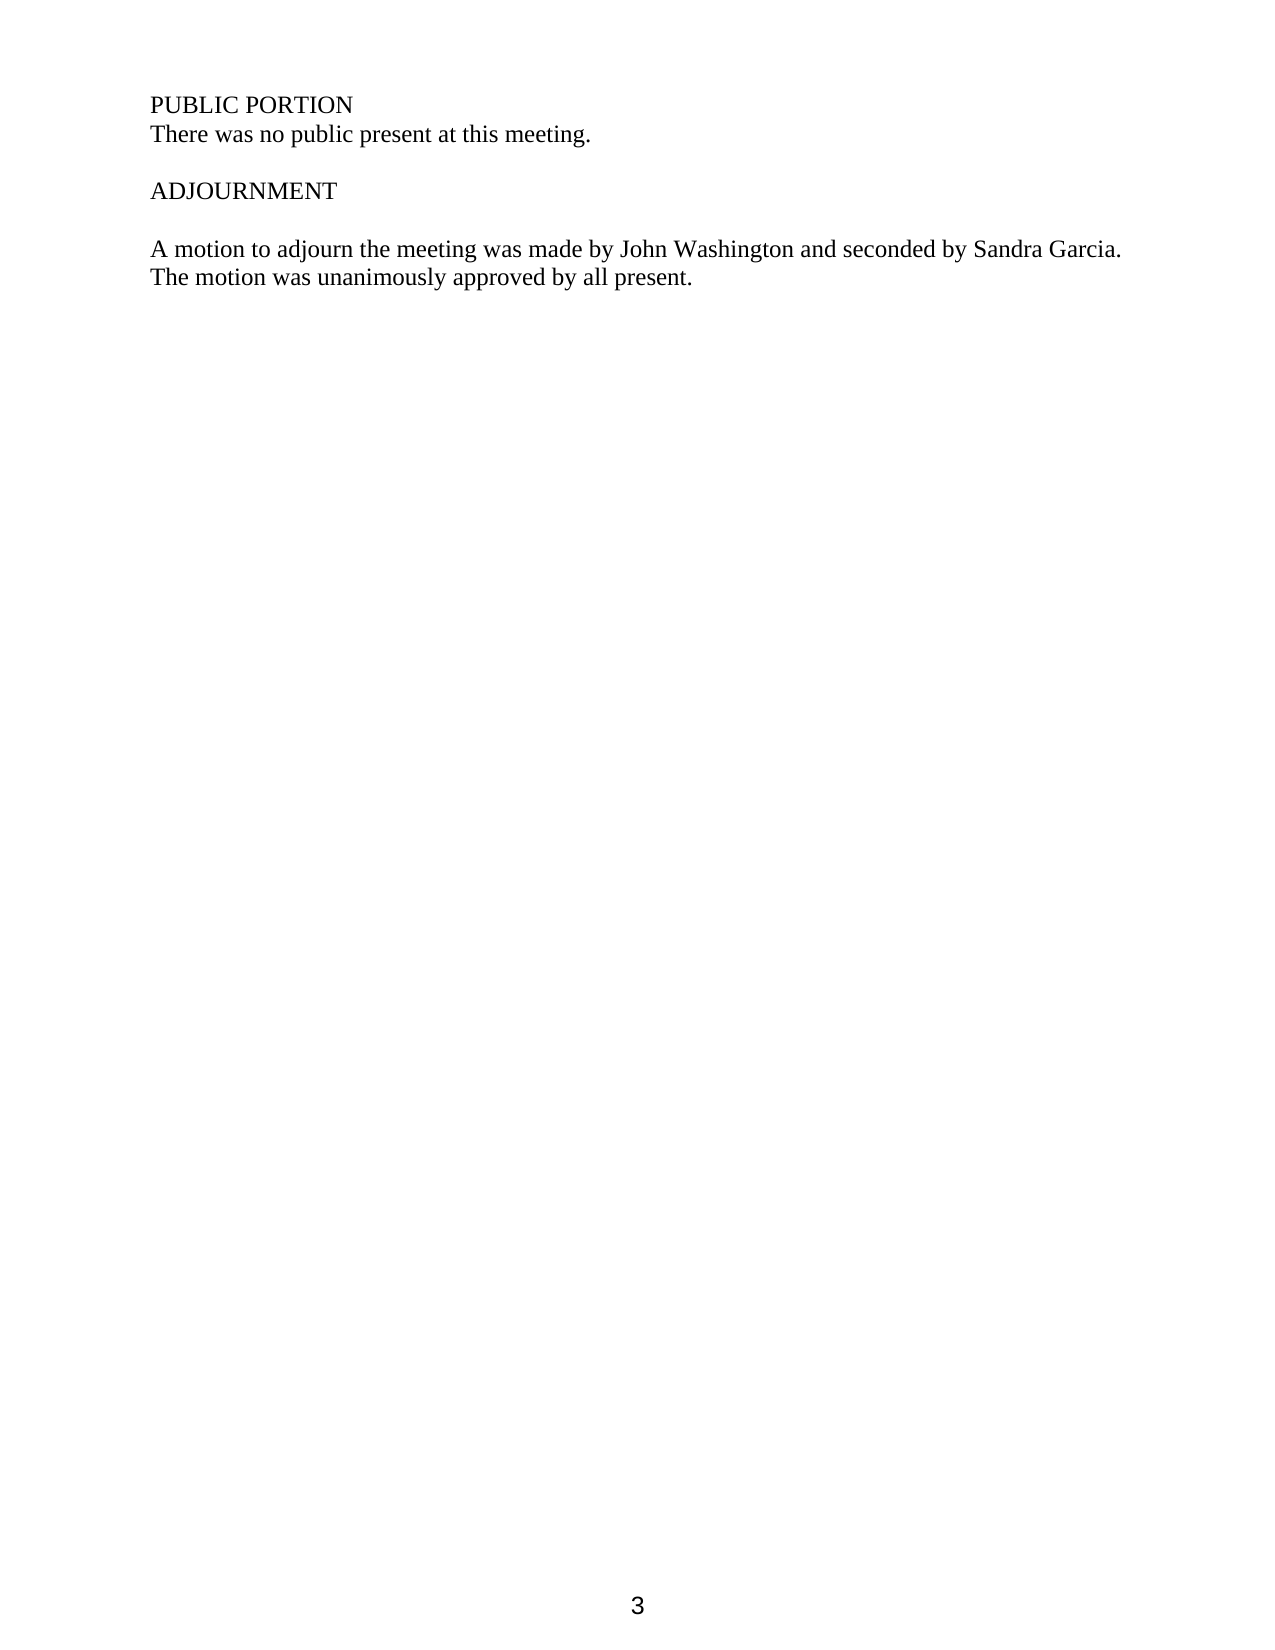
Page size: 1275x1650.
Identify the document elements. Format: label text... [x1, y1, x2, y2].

text ADJOURNMENT [150, 176, 1125, 205]
text PUBLIC PORTION [150, 90, 1125, 119]
text There was no public present at this meeting. [150, 119, 1125, 147]
text A motion to adjourn the meeting was made by John Washington and seconded by Sandra Garcia. The motion was unanimously approved by all present. [150, 234, 1125, 291]
